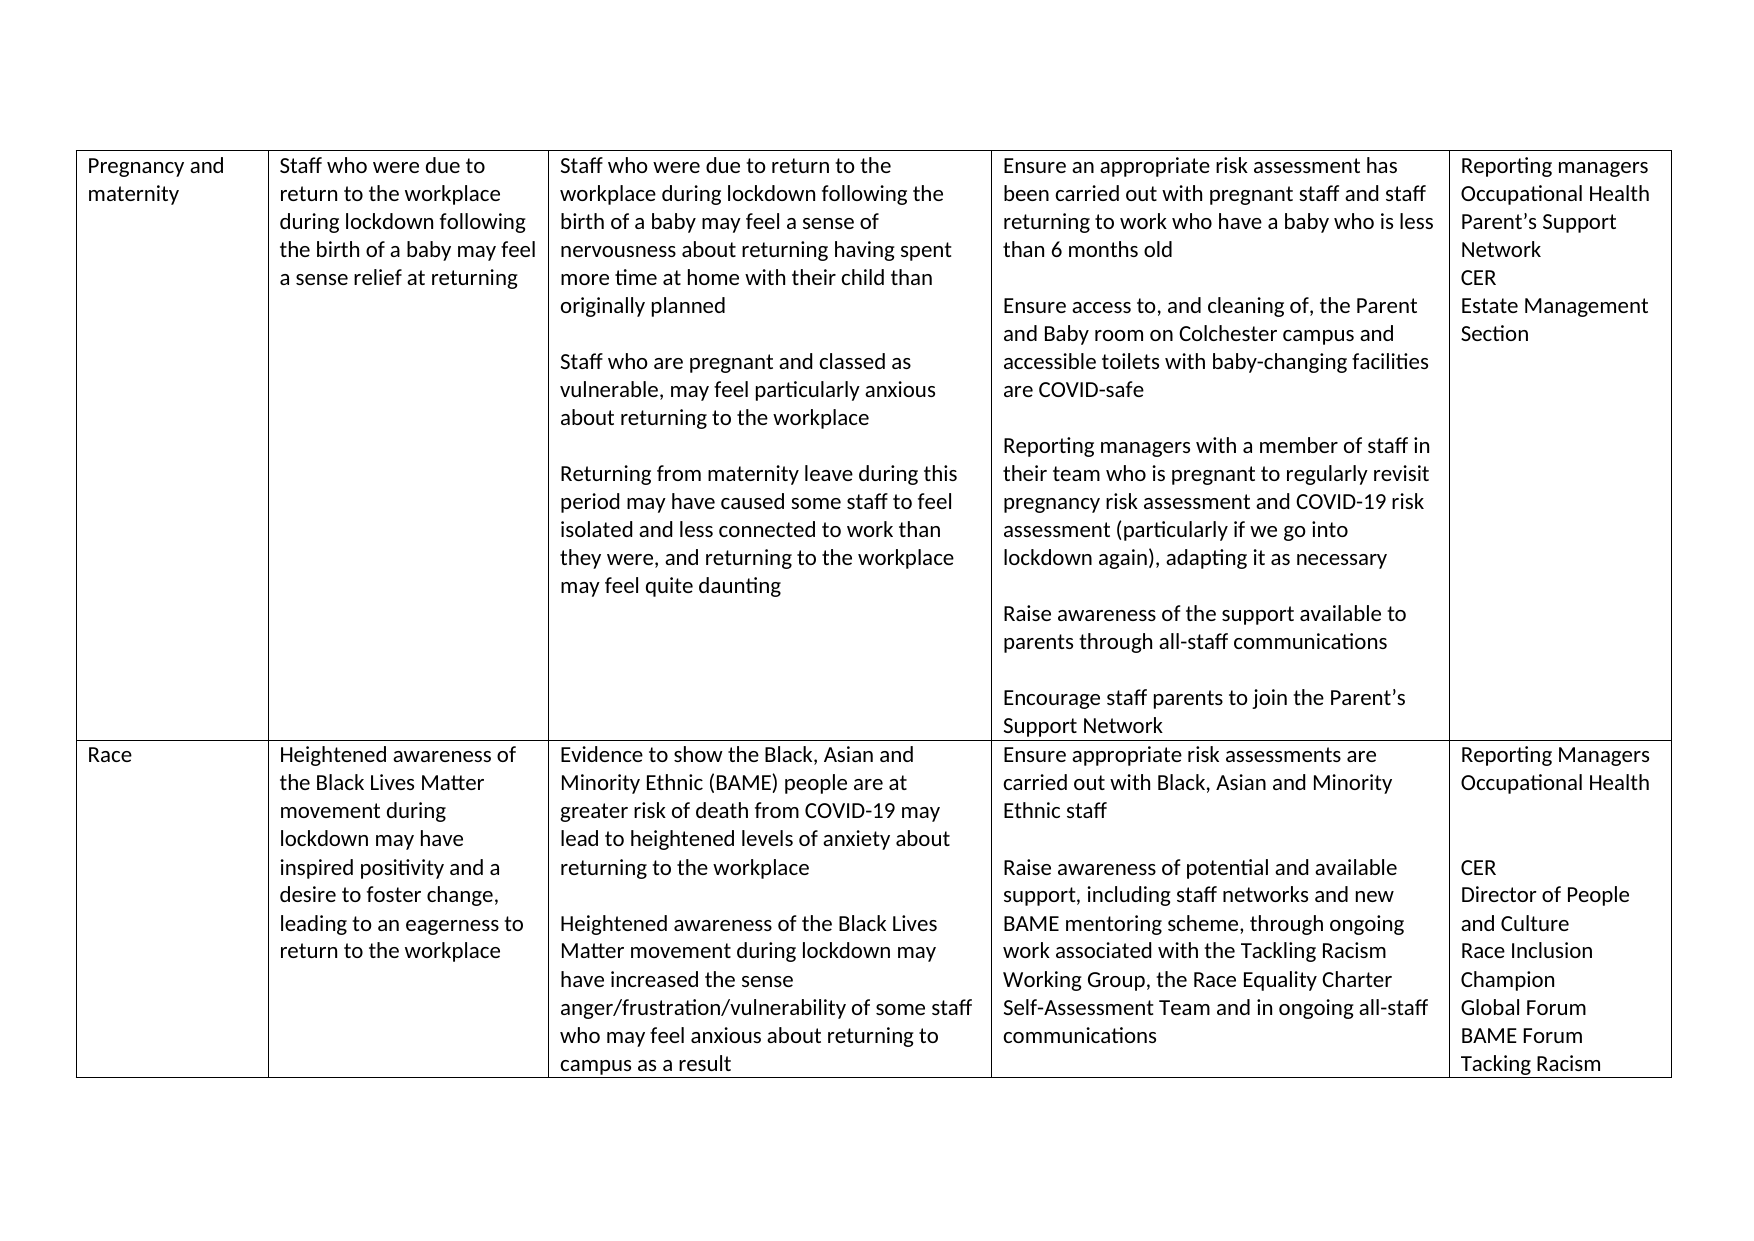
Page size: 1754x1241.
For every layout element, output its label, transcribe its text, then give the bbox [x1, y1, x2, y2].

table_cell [549, 741, 991, 1077]
table_cell Pregnancy and maternity [77, 151, 268, 739]
table_cell Ensure an appropriate risk assessment has been carried out with pregnant staff and staff returning to work who have a baby who is less than 6 months old Ensure access to, and cleaning of, the Parent and Baby room on Colchester campus and accessible toilets with baby-changing facilities are COVID-safe Reporting managers with a member of staff in their team who is pregnant to regularly revisit pregnancy risk assessment and COVID-19 risk assessment (particularly if we go into lockdown again), adapting it as necessary Raise awareness of the support available to parents through all-staff communications Encourage staff parents to join the Parent’s Support Network [992, 151, 1449, 739]
table_cell Staff who were due to return to the workplace during lockdown following the birth of a baby may feel a sense of nervousness about returning having spent more time at home with their child than originally planned Staff who are pregnant and classed as vulnerable, may feel particularly anxious about returning to the workplace Returning from maternity leave during this period may have caused some staff to feel isolated and less connected to work than they were, and returning to the workplace may feel quite daunting [549, 151, 991, 739]
table_cell Staff who were due to return to the workplace during lockdown following the birth of a baby may feel a sense relief at returning [269, 151, 548, 739]
table_cell Race [77, 741, 268, 1077]
table_cell Reporting managers Occupational Health Parent’s Support Network CER Estate Management Section [1450, 151, 1671, 739]
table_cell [1450, 741, 1671, 1077]
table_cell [992, 741, 1449, 1077]
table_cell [269, 741, 548, 1077]
